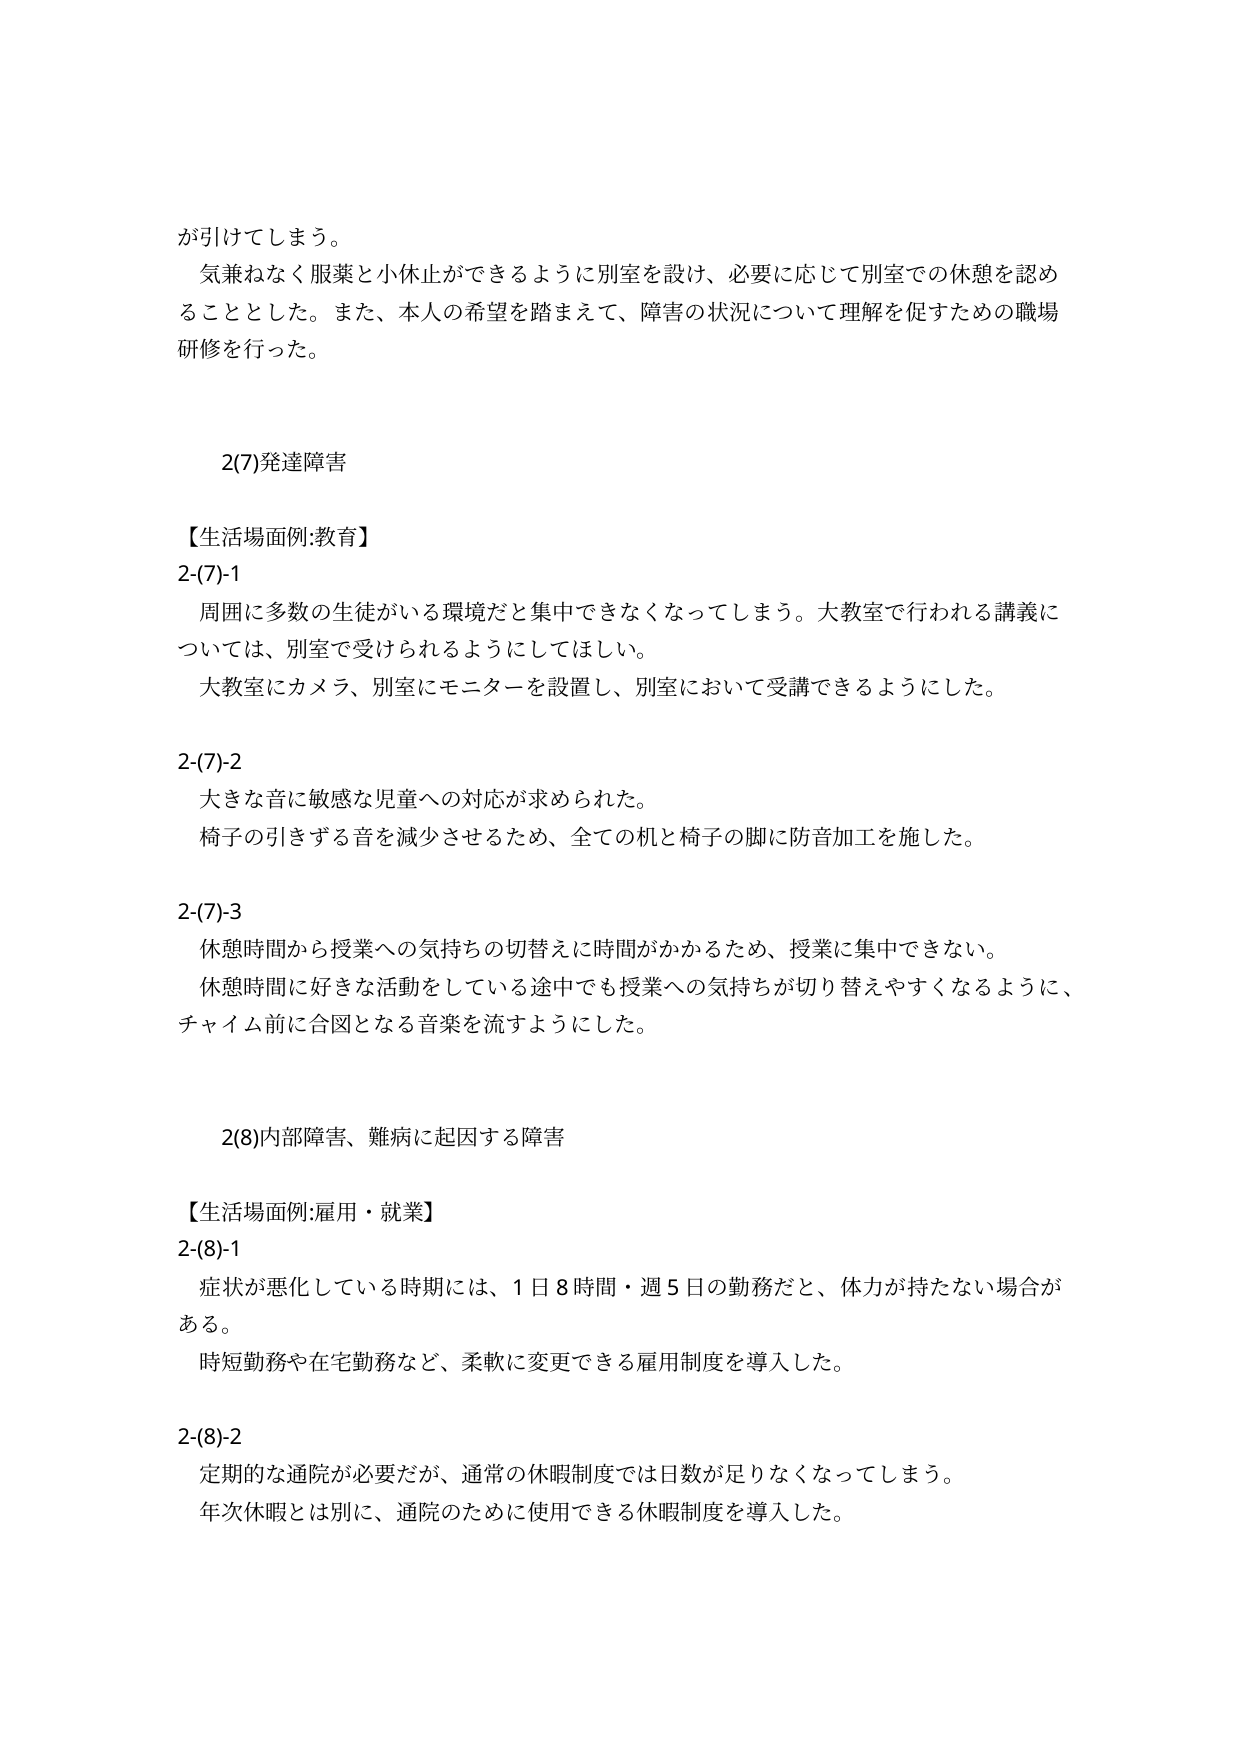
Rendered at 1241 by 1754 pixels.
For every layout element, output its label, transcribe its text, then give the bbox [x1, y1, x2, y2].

text 気兼ねなく服薬と小休止ができるように別室を設け、必要に応じて別室での休憩を認めることとした。また、本人の希望を踏まえて、障害の状況について理解を促すための職場研修を行った。 [177, 254, 1063, 367]
text 2(7)発達障害 [177, 442, 1063, 479]
text 症状が悪化している時期には、1日8時間・週5日の勤務だと、体力が持たない場合がある。 [177, 1267, 1063, 1342]
text 2-(7)-2 [177, 742, 1063, 779]
text 休憩時間から授業への気持ちの切替えに時間がかかるため、授業に集中できない。 [177, 929, 1063, 967]
text 2-(8)-1 [177, 1229, 1063, 1267]
text 2-(8)-2 [177, 1417, 1063, 1454]
text 周囲に多数の生徒がいる環境だと集中できなくなってしまう。大教室で行われる講義については、別室で受けられるようにしてほしい。 [177, 592, 1063, 667]
text 時短勤務や在宅勤務など、柔軟に変更できる雇用制度を導入した。 [177, 1342, 1063, 1379]
text 大教室にカメラ、別室にモニターを設置し、別室において受講できるようにした。 [177, 667, 1063, 704]
text 年次休暇とは別に、通院のために使用できる休暇制度を導入した。 [177, 1492, 1063, 1529]
text 2-(7)-3 [177, 892, 1063, 929]
text 椅子の引きずる音を減少させるため、全ての机と椅子の脚に防音加工を施した。 [177, 817, 1063, 854]
text 定期的な通院が必要だが、通常の休暇制度では日数が足りなくなってしまう。 [177, 1454, 1063, 1492]
text 2-(7)-1 [177, 554, 1063, 592]
text 休憩時間に好きな活動をしている途中でも授業への気持ちが切り替えやすくなるように、チャイム前に合図となる音楽を流すようにした。 [177, 967, 1063, 1042]
text 【生活場面例:教育】 [177, 517, 1063, 554]
text 大きな音に敏感な児童への対応が求められた。 [177, 779, 1063, 817]
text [177, 217, 1063, 254]
text 【生活場面例:雇用・就業】 [177, 1192, 1063, 1229]
text 2(8)内部障害、難病に起因する障害 [177, 1117, 1063, 1154]
